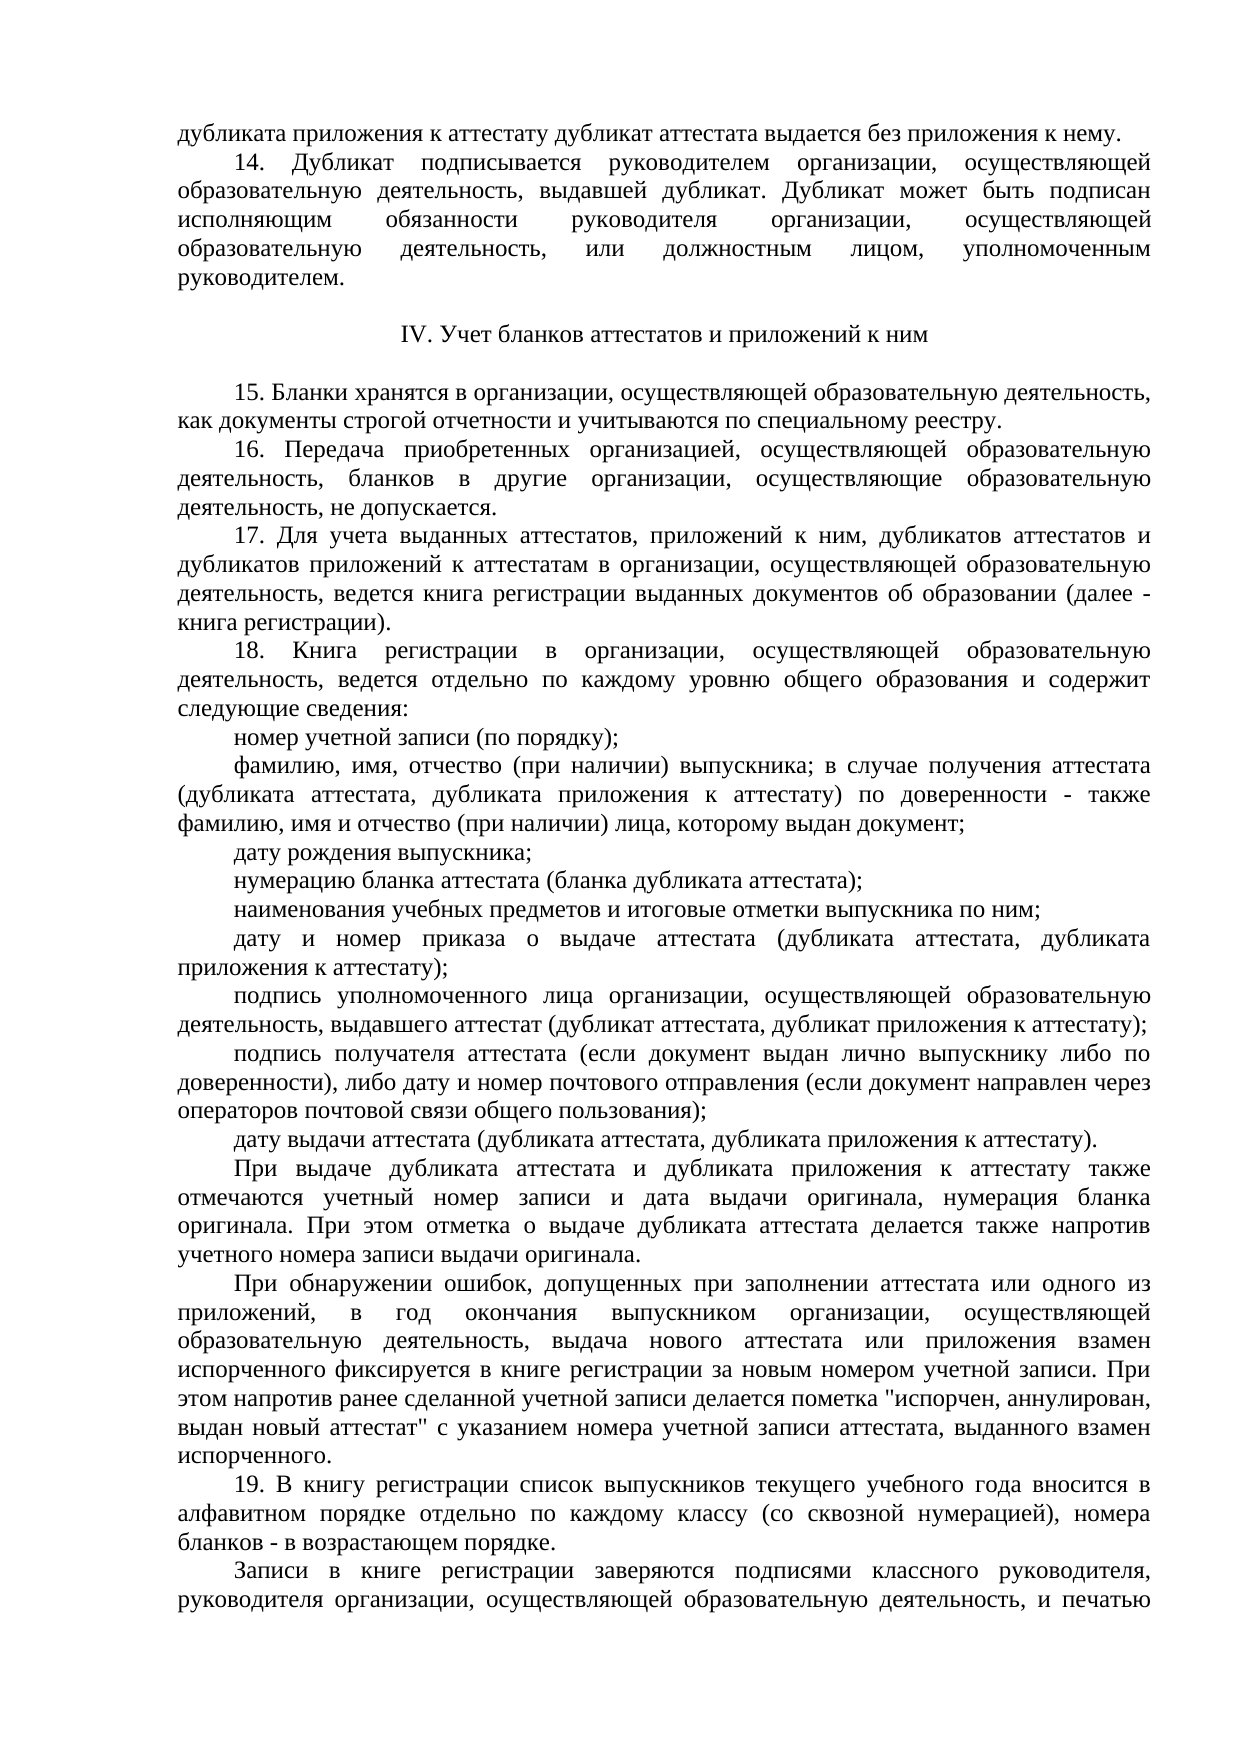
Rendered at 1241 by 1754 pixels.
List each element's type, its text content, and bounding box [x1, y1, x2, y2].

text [177, 118, 1152, 147]
text 17. Для учета выданных аттестатов, приложений к ним, дубликатов аттестатов и дубликатов приложений к аттестатам в организации, осуществляющей образовательную деятельность, ведется книга регистрации выданных документов об образовании (далее - книга регистрации). [177, 521, 1152, 636]
text При выдаче дубликата аттестата и дубликата приложения к аттестату также отмечаются учетный номер записи и дата выдачи оригинала, нумерация бланка оригинала. При этом отметка о выдаче дубликата аттестата делается также напротив учетного номера записи выдачи оригинала. [177, 1153, 1152, 1268]
text нумерацию бланка аттестата (бланка дубликата аттестата); [177, 866, 1152, 894]
text дату выдачи аттестата (дубликата аттестата, дубликата приложения к аттестату). [177, 1124, 1152, 1153]
text номер учетной записи (по порядку); [177, 722, 1152, 751]
text фамилию, имя, отчество (при наличии) выпускника; в случае получения аттестата (дубликата аттестата, дубликата приложения к аттестату) по доверенности - также фамилию, имя и отчество (при наличии) лица, которому выдан документ; [177, 751, 1152, 837]
text IV. Учет бланков аттестатов и приложений к ним [177, 319, 1152, 348]
text 18. Книга регистрации в организации, осуществляющей образовательную деятельность, ведется отдельно по каждому уровню общего образования и содержит следующие сведения: [177, 636, 1152, 722]
text дату рождения выпускника; [177, 837, 1152, 866]
text подпись уполномоченного лица организации, осуществляющей образовательную деятельность, выдавшего аттестат (дубликат аттестата, дубликат приложения к аттестату); [177, 981, 1152, 1038]
text дату и номер приказа о выдаче аттестата (дубликата аттестата, дубликата приложения к аттестату); [177, 923, 1152, 981]
text 19. В книгу регистрации список выпускников текущего учебного года вносится в алфавитном порядке отдельно по каждому классу (со сквозной нумерацией), номера бланков - в возрастающем порядке. [177, 1469, 1152, 1556]
text При обнаружении ошибок, допущенных при заполнении аттестата или одного из приложений, в год окончания выпускником организации, осуществляющей образовательную деятельность, выдача нового аттестата или приложения взамен испорченного фиксируется в книге регистрации за новым номером учетной записи. При этом напротив ранее сделанной учетной записи делается пометка "испорчен, аннулирован, выдан новый аттестат" с указанием номера учетной записи аттестата, выданного взамен испорченного. [177, 1268, 1152, 1469]
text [177, 1556, 1152, 1613]
text наименования учебных предметов и итоговые отметки выпускника по ним; [177, 894, 1152, 923]
text 15. Бланки хранятся в организации, осуществляющей образовательную деятельность, как документы строгой отчетности и учитываются по специальному реестру. [177, 377, 1152, 434]
text подпись получателя аттестата (если документ выдан лично выпускнику либо по доверенности), либо дату и номер почтового отправления (если документ направлен через операторов почтовой связи общего пользования); [177, 1038, 1152, 1124]
text 16. Передача приобретенных организацией, осуществляющей образовательную деятельность, бланков в другие организации, осуществляющие образовательную деятельность, не допускается. [177, 434, 1152, 521]
text 14. Дубликат подписывается руководителем организации, осуществляющей образовательную деятельность, выдавшей дубликат. Дубликат может быть подписан исполняющим обязанности руководителя организации, осуществляющей образовательную деятельность, или должностным лицом, уполномоченным руководителем. [177, 147, 1152, 291]
